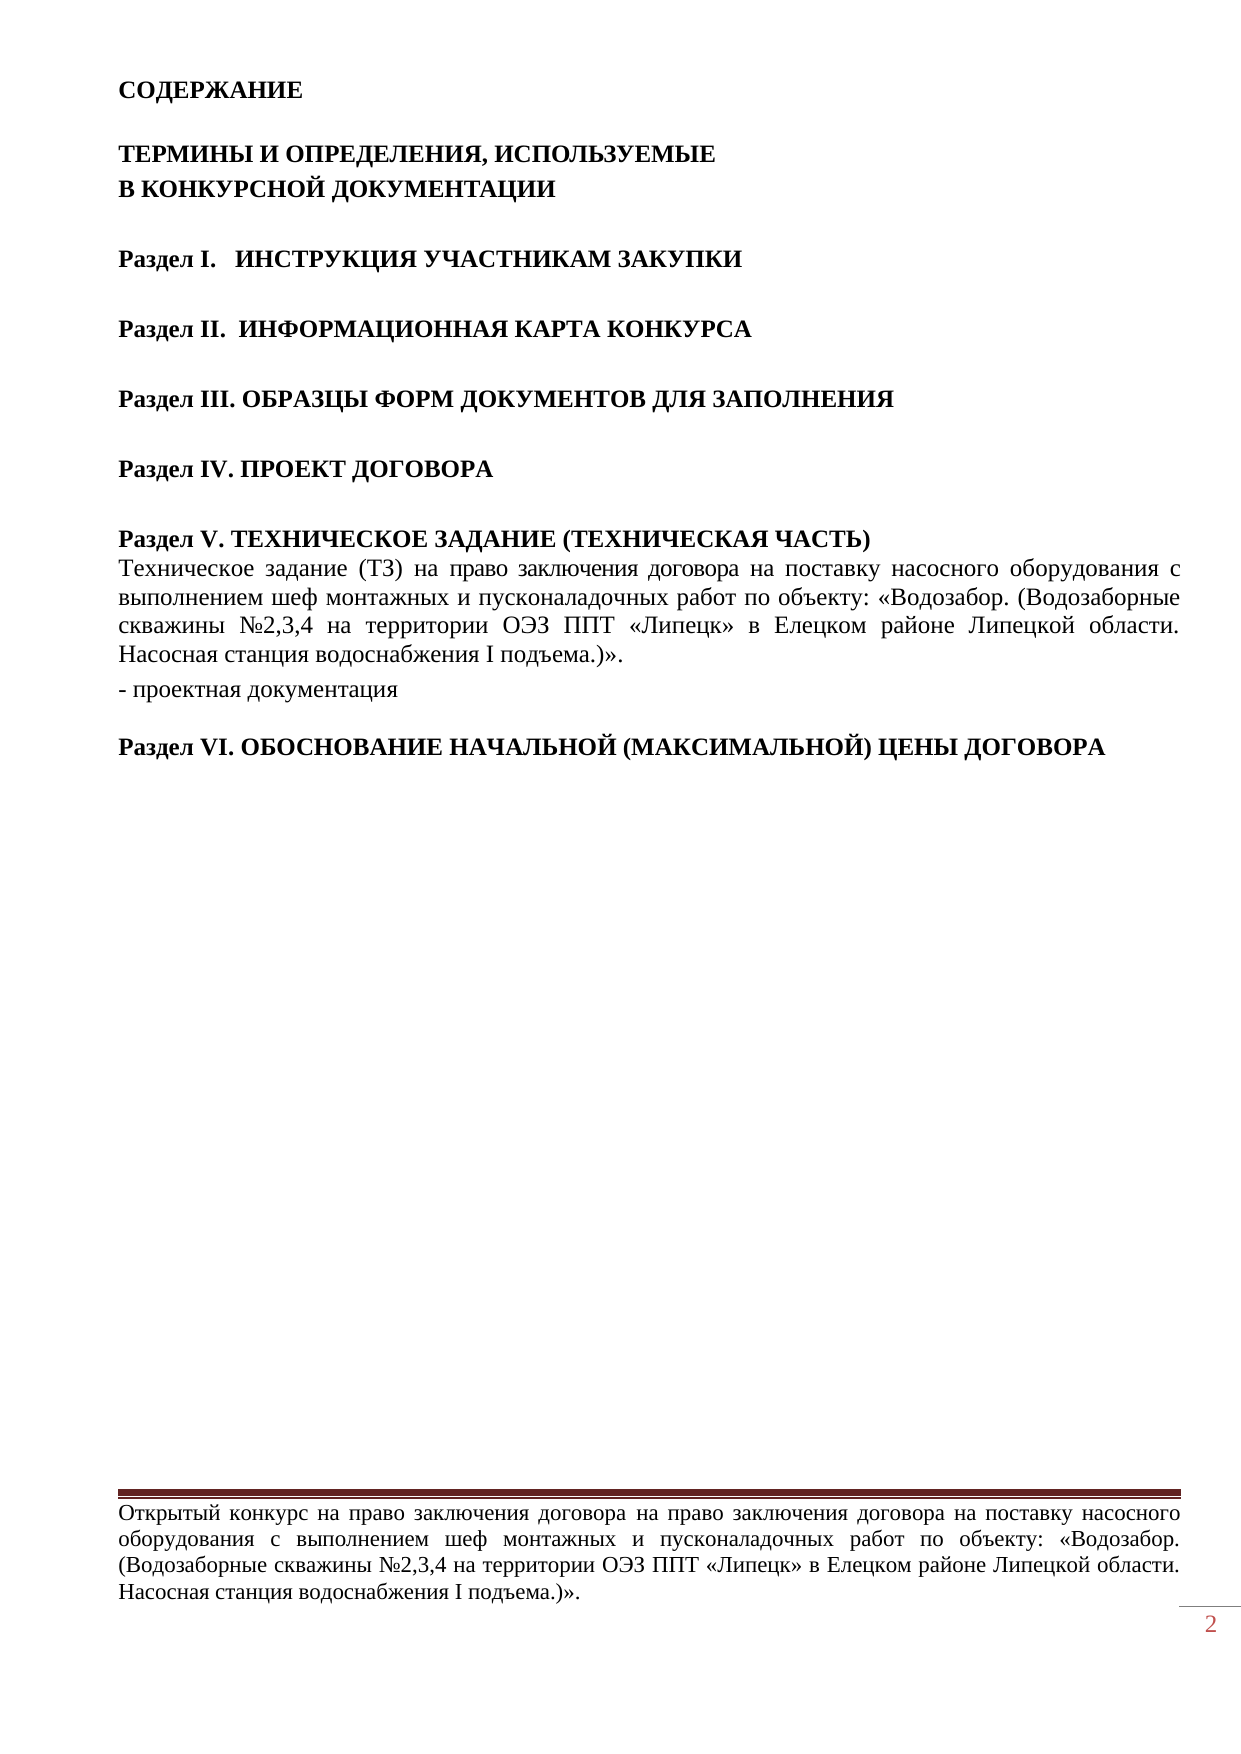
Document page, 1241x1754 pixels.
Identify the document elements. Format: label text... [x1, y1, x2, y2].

text СОДЕРЖАНИЕ [118, 75, 1181, 104]
text Техническое задание (ТЗ) на право заключения договора на поставку насосного оборудования с выполнением шеф монтажных и пусконаладочных работ по объекту: «Водозабор. (Водозаборные скважины №2,3,4 на территории ОЭЗ ППТ «Липецк» в Елецком районе Липецкой области. Насосная станция водоснабжения I подъема.)». [118, 553, 1181, 668]
text Раздел I. ИНСТРУКЦИЯ УЧАСТНИКАМ ЗАКУПКИ [118, 244, 1181, 273]
text Раздел V. ТЕХНИЧЕСКОЕ ЗАДАНИЕ (ТЕХНИЧЕСКАЯ ЧАСТЬ) [118, 524, 1181, 553]
text Раздел IV. ПРОЕКТ ДОГОВОРА [118, 454, 1181, 483]
text Раздел II. ИНФОРМАЦИОННАЯ КАРТА КОНКУРСА [118, 314, 1181, 343]
subtitle ТЕРМИНЫ И ОПРЕДЕЛЕНИЯ, ИСПОЛЬЗУЕМЫЕ [118, 139, 1181, 168]
text Раздел VI. ОБОСНОВАНИЕ НАЧАЛЬНОЙ (МАКСИМАЛЬНОЙ) ЦЕНЫ ДОГОВОРА [118, 732, 1181, 760]
subtitle В КОНКУРСНОЙ ДОКУМЕНТАЦИИ [118, 174, 1181, 203]
text Раздел III. ОБРАЗЦЫ ФОРМ ДОКУМЕНТОВ ДЛЯ ЗАПОЛНЕНИЯ [118, 384, 1181, 413]
text - проектная документация [118, 674, 1181, 703]
